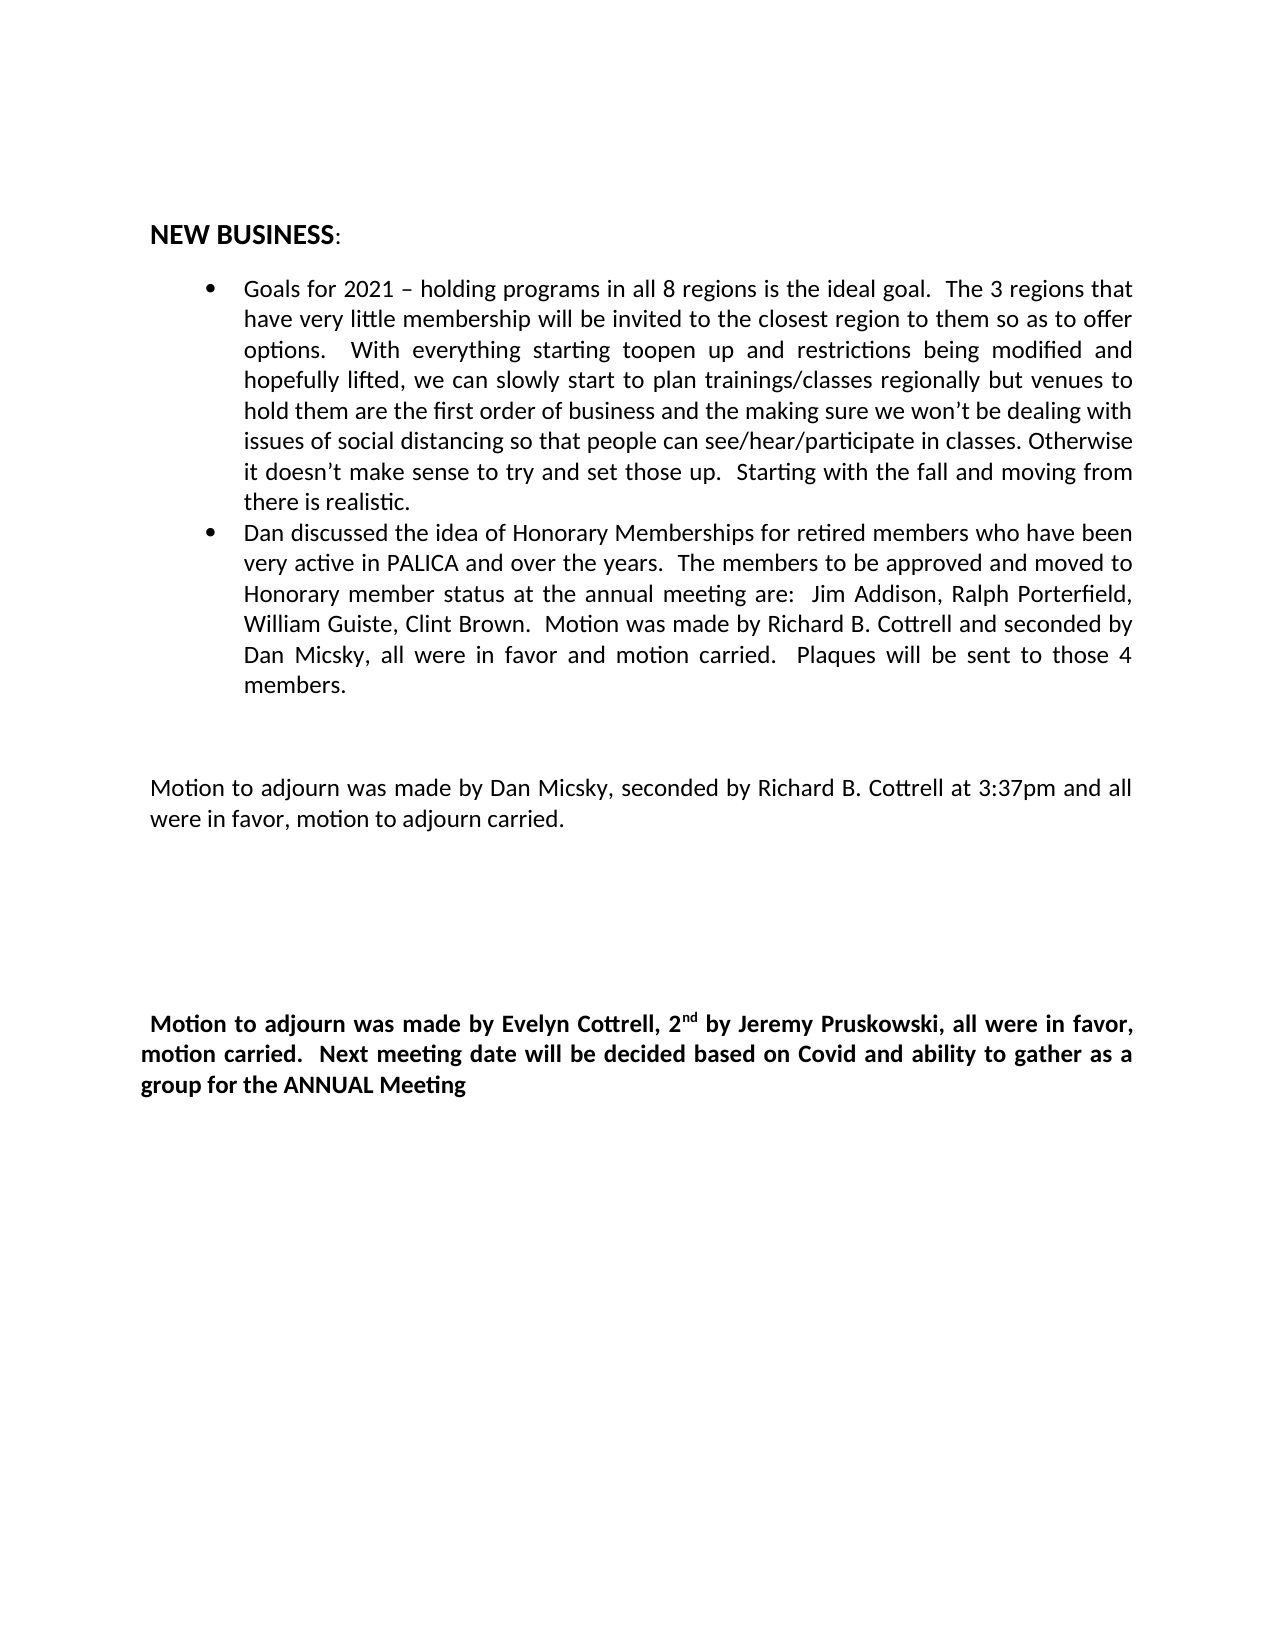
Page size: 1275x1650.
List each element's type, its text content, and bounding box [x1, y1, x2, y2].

list Goals for 2021 – holding programs in all 8 regions is the ideal goal. The 3 regions that have very little membership will be invited to the closest region to them so as to offer options. With everything starting toopen up and restrictions being modified and hopefully lifted, we can slowly start to plan trainings/classes regionally but venues to hold them are the first order of business and the making sure we won’t be dealing with issues of social distancing so that people can see/hear/participate in classes. Otherwise it doesn’t make sense to try and set those up. Starting with the fall and moving from there is realistic. [206, 273, 1134, 517]
text NEW BUSINESS: [150, 216, 1134, 252]
text Motion to adjourn was made by Evelyn Cottrell, 2nd by Jeremy Pruskowski, all were in favor, motion carried. Next meeting date will be decided based on Covid and ability to gather as a group for the ANNUAL Meeting [141, 1008, 1134, 1100]
list Dan discussed the idea of Honorary Memberships for retired members who have been very active in PALICA and over the years. The members to be approved and moved to Honorary member status at the annual meeting are: Jim Addison, Ralph Porterfield, William Guiste, Clint Brown. Motion was made by Richard B. Cottrell and seconded by Dan Micsky, all were in favor and motion carried. Plaques will be sent to those 4 members. [206, 517, 1134, 700]
text Motion to adjourn was made by Dan Micsky, seconded by Richard B. Cottrell at 3:37pm and all were in favor, motion to adjourn carried. [150, 772, 1134, 833]
